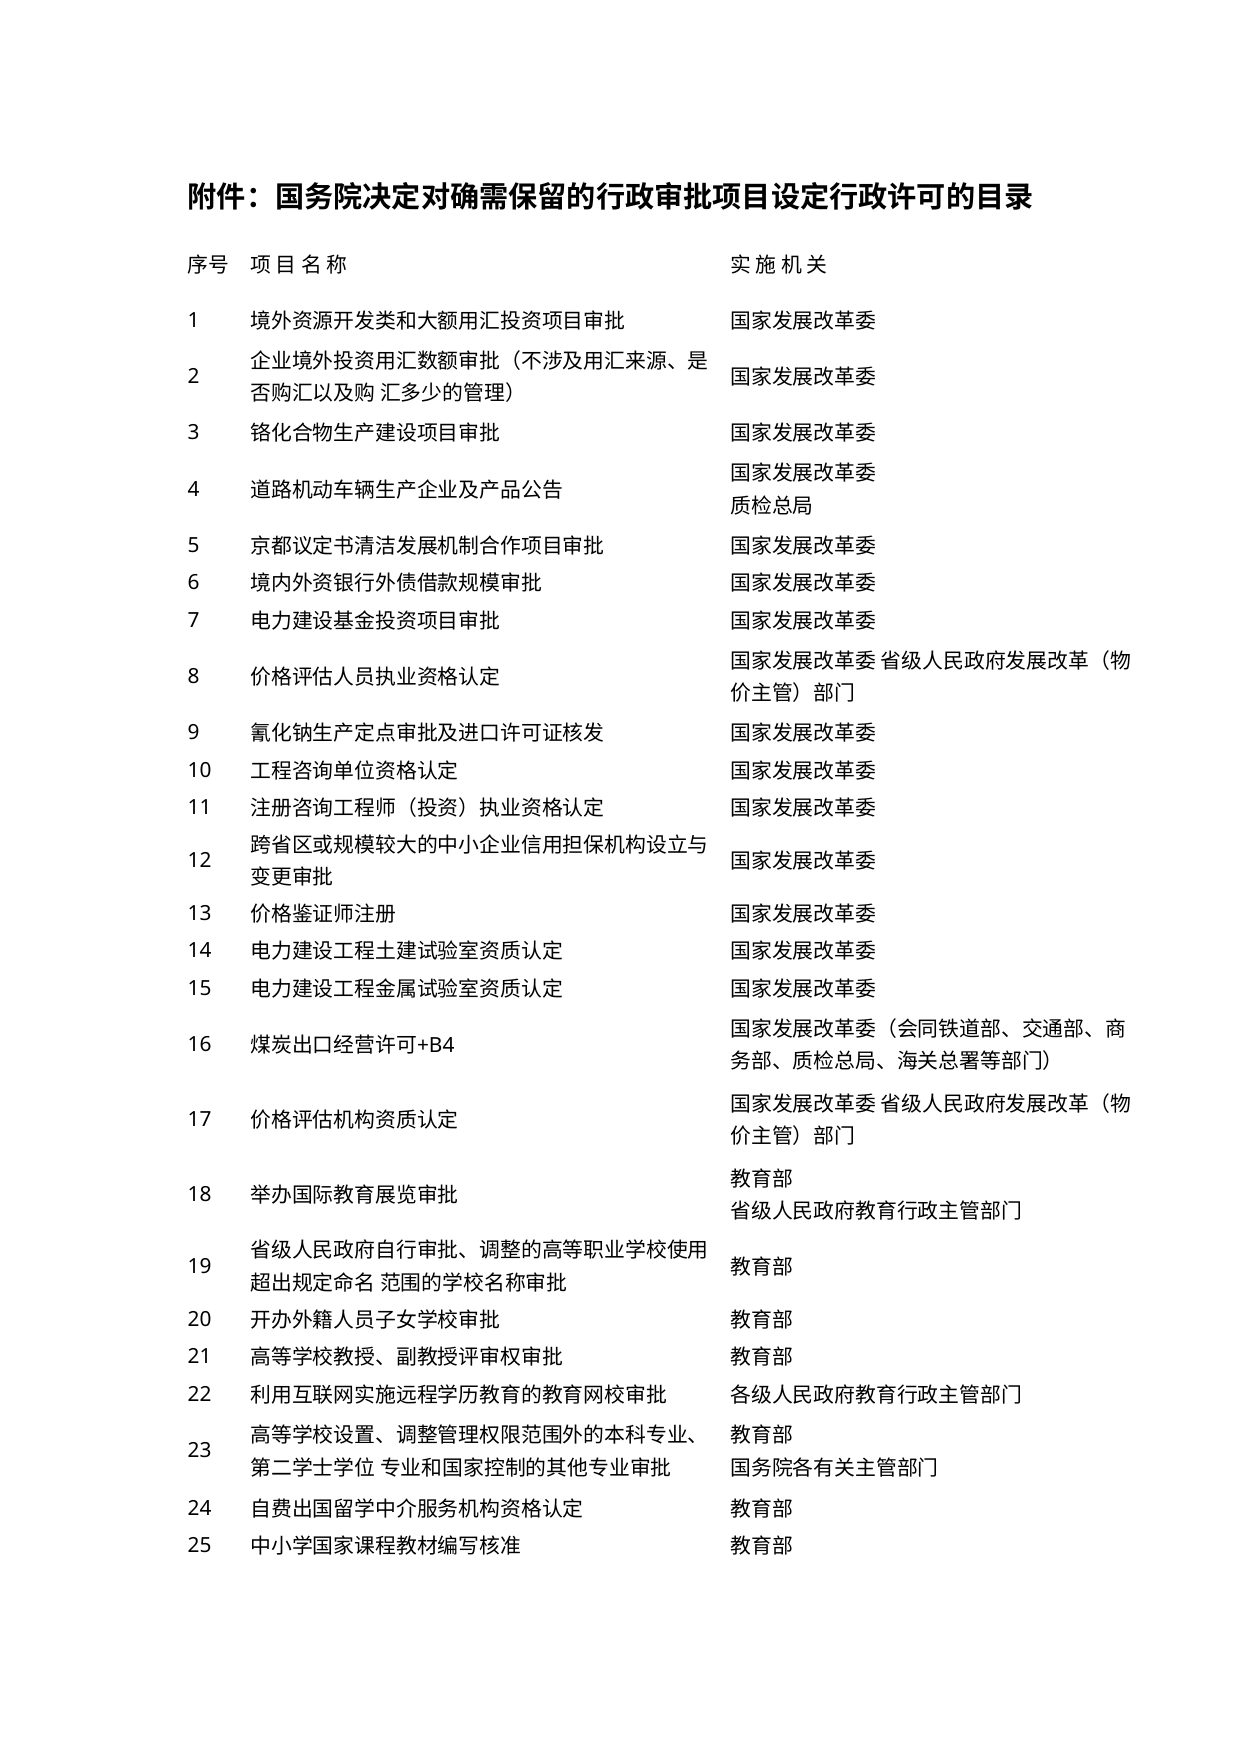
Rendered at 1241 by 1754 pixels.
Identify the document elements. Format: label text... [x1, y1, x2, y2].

table_cell 15 [186, 969, 248, 1006]
table_cell 国家发展改革委 [729, 413, 1138, 450]
table_header 实 施 机 关 [729, 227, 1138, 300]
table_cell 24 [186, 1488, 248, 1526]
table_cell 中小学国家课程教材编写核准 [249, 1526, 729, 1563]
table_cell 自费出国留学中介服务机构资格认定 [249, 1488, 729, 1526]
table_cell 铬化合物生产建设项目审批 [249, 413, 729, 450]
table_cell 23 [186, 1412, 248, 1488]
table_cell 高等学校教授、副教授评审权审批 [249, 1337, 729, 1374]
table_cell 国家发展改革委 [729, 563, 1138, 600]
table_cell 国家发展改革委 [729, 931, 1138, 968]
table_cell 国家发展改革委 [729, 750, 1138, 788]
table_cell 教育部 [729, 1337, 1138, 1374]
table_cell 电力建设基金投资项目审批 [249, 600, 729, 638]
table_cell 3 [186, 413, 248, 450]
table_cell 跨省区或规模较大的中小企业信用担保机构设立与变更审批 [249, 825, 729, 893]
table_cell 开办外籍人员子女学校审批 [249, 1299, 729, 1337]
table_cell 国家发展改革委 [729, 788, 1138, 825]
table_header 序号 [186, 227, 248, 300]
table_cell 教育部 国务院各有关主管部门 [729, 1412, 1138, 1488]
table_cell 高等学校设置、调整管理权限范围外的本科专业、第二学士学位 专业和国家控制的其他专业审批 [249, 1412, 729, 1488]
table_cell 国家发展改革委 质检总局 [729, 450, 1138, 525]
table_cell 4 [186, 450, 248, 525]
table_cell 国家发展改革委 省级人民政府发展改革（物价主管）部门 [729, 638, 1138, 713]
table_cell 电力建设工程土建试验室资质认定 [249, 931, 729, 968]
text 附件：国务院决定对确需保留的行政审批项目设定行政许可的目录 [187, 162, 1053, 227]
table_cell 教育部 省级人民政府教育行政主管部门 [729, 1156, 1138, 1231]
table_cell 氰化钠生产定点审批及进口许可证核发 [249, 713, 729, 750]
table_cell 京都议定书清洁发展机制合作项目审批 [249, 525, 729, 563]
table_cell 16 [186, 1006, 248, 1081]
table_cell 利用互联网实施远程学历教育的教育网校审批 [249, 1374, 729, 1412]
table_cell 教育部 [729, 1231, 1138, 1299]
table_cell 境外资源开发类和大额用汇投资项目审批 [249, 300, 729, 338]
table_cell 价格鉴证师注册 [249, 894, 729, 931]
table_cell 教育部 [729, 1526, 1138, 1563]
table_cell 20 [186, 1299, 248, 1337]
table_cell 19 [186, 1231, 248, 1299]
table_cell 工程咨询单位资格认定 [249, 750, 729, 788]
table_cell 1 [186, 300, 248, 338]
table_cell 举办国际教育展览审批 [249, 1156, 729, 1231]
table_cell 国家发展改革委 [729, 338, 1138, 413]
table_cell 国家发展改革委 省级人民政府发展改革（物价主管）部门 [729, 1081, 1138, 1156]
table_cell 道路机动车辆生产企业及产品公告 [249, 450, 729, 525]
table_cell 13 [186, 894, 248, 931]
table_cell 国家发展改革委（会同铁道部、交通部、商务部、质检总局、海关总署等部门） [729, 1006, 1138, 1081]
table_cell 7 [186, 600, 248, 638]
table_cell 25 [186, 1526, 248, 1563]
table_cell 省级人民政府自行审批、调整的高等职业学校使用超出规定命名 范围的学校名称审批 [249, 1231, 729, 1299]
table_cell 境内外资银行外债借款规模审批 [249, 563, 729, 600]
table_cell 12 [186, 825, 248, 893]
table_cell 国家发展改革委 [729, 300, 1138, 338]
table_cell 注册咨询工程师（投资）执业资格认定 [249, 788, 729, 825]
table_cell 国家发展改革委 [729, 969, 1138, 1006]
table_cell 17 [186, 1081, 248, 1156]
table_cell 煤炭出口经营许可+B4 [249, 1006, 729, 1081]
table_cell 22 [186, 1374, 248, 1412]
table_cell 国家发展改革委 [729, 600, 1138, 638]
table_cell 14 [186, 931, 248, 968]
table_cell 8 [186, 638, 248, 713]
table_cell 9 [186, 713, 248, 750]
table_cell 5 [186, 525, 248, 563]
table_cell 价格评估机构资质认定 [249, 1081, 729, 1156]
table_header 项 目 名 称 [249, 227, 729, 300]
table_cell 国家发展改革委 [729, 825, 1138, 893]
table_cell 各级人民政府教育行政主管部门 [729, 1374, 1138, 1412]
table_cell 电力建设工程金属试验室资质认定 [249, 969, 729, 1006]
table_cell 企业境外投资用汇数额审批（不涉及用汇来源、是否购汇以及购 汇多少的管理） [249, 338, 729, 413]
table_cell 教育部 [729, 1488, 1138, 1526]
table_cell 教育部 [729, 1299, 1138, 1337]
table_cell 21 [186, 1337, 248, 1374]
table_cell 6 [186, 563, 248, 600]
table_cell 国家发展改革委 [729, 894, 1138, 931]
table_cell 18 [186, 1156, 248, 1231]
table_cell 10 [186, 750, 248, 788]
table_cell 11 [186, 788, 248, 825]
table_cell 价格评估人员执业资格认定 [249, 638, 729, 713]
table_cell 国家发展改革委 [729, 713, 1138, 750]
table_cell 2 [186, 338, 248, 413]
table_cell 国家发展改革委 [729, 525, 1138, 563]
